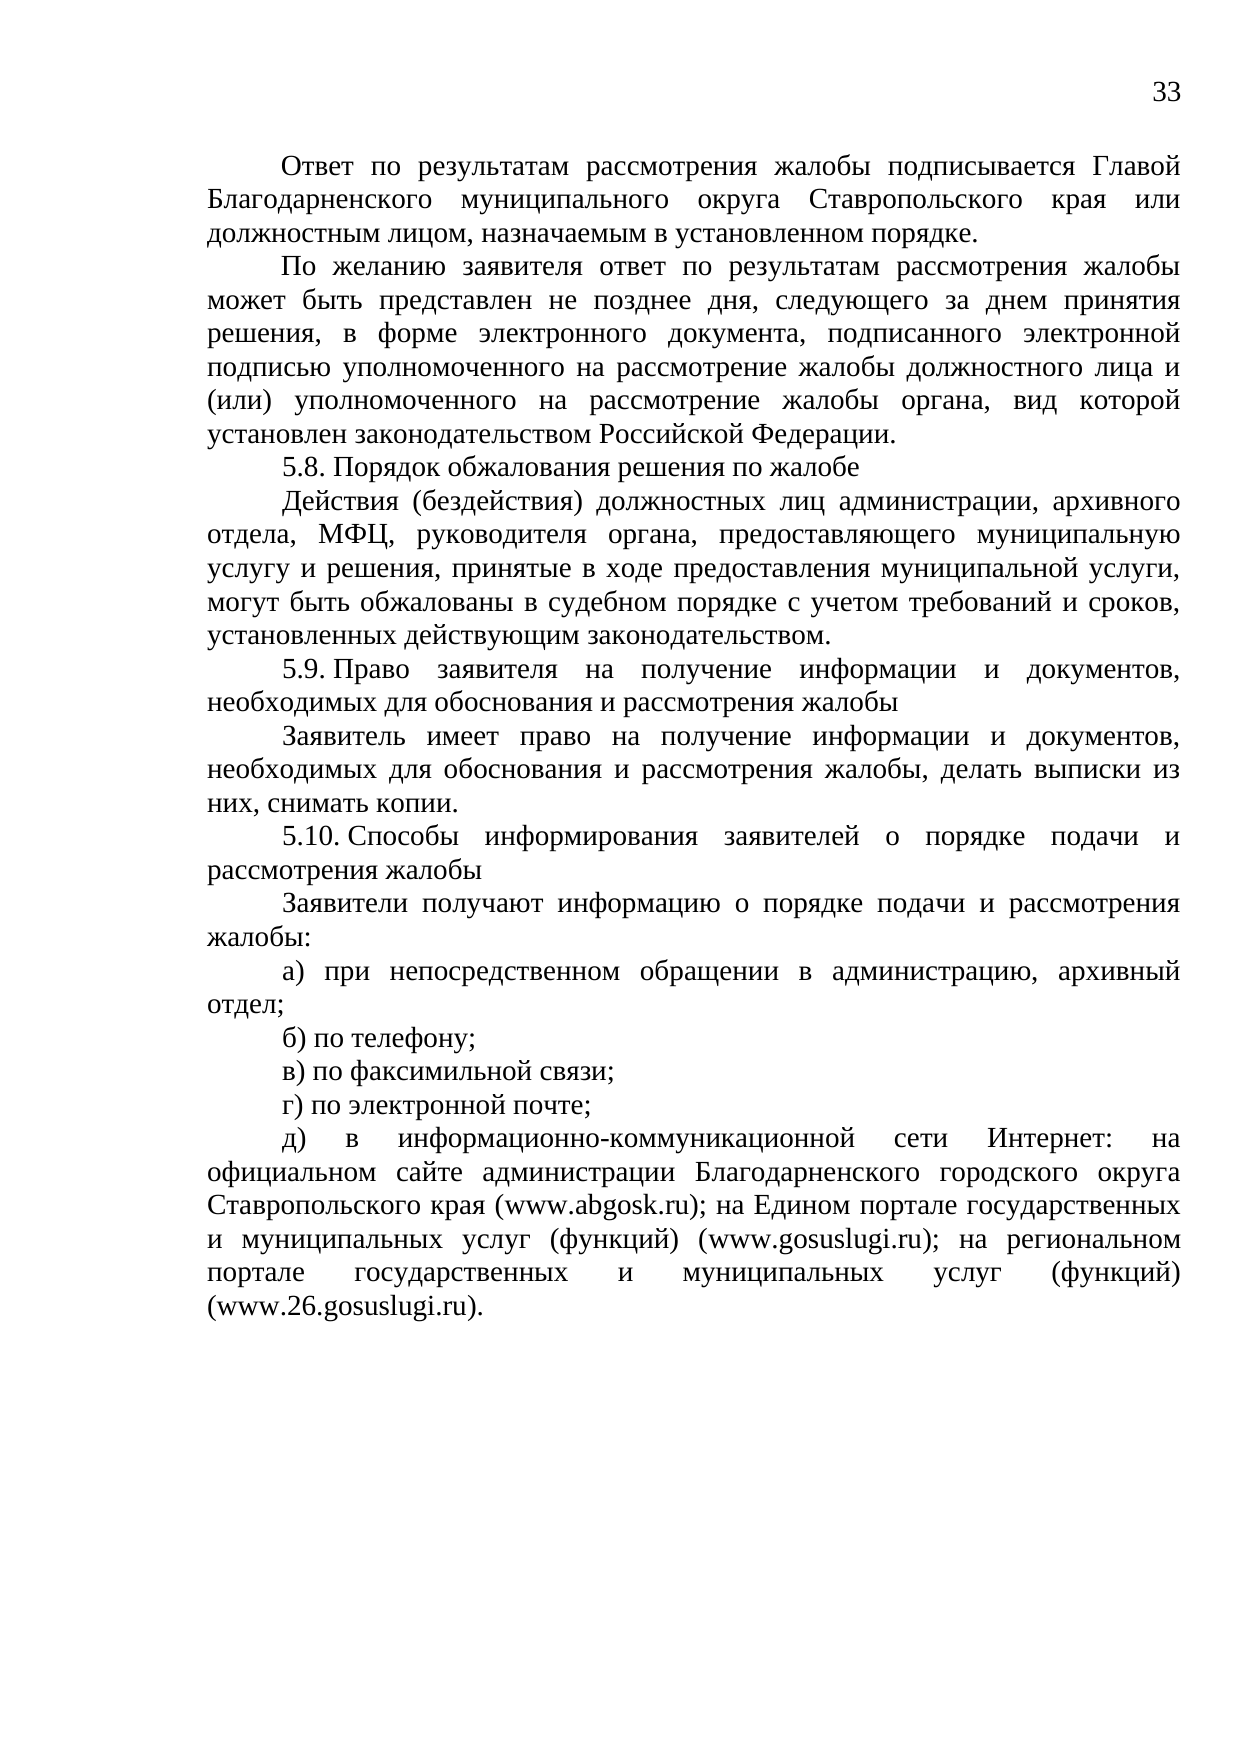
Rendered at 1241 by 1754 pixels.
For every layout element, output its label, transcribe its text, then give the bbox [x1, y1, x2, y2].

text б) по телефону; [207, 1020, 1181, 1053]
text Заявители получают информацию о порядке подачи и рассмотрения жалобы: [207, 886, 1181, 953]
text 5.9. Право заявителя на получение информации и документов, необходимых для обоснования и рассмотрения жалобы [207, 651, 1181, 718]
text 5.10. Способы информирования заявителей о порядке подачи и рассмотрения жалобы [207, 818, 1181, 886]
text 5.8. Порядок обжалования решения по жалобе [207, 449, 1181, 483]
text Ответ по результатам рассмотрения жалобы подписывается Главой Благодарненского муниципального округа Ставропольского края или должностным лицом, назначаемым в установленном порядке. [207, 148, 1181, 248]
text Действия (бездействия) должностных лиц администрации, архивного отдела, МФЦ, руководителя органа, предоставляющего муниципальную услугу и решения, принятые в ходе предоставления муниципальной услуги, могут быть обжалованы в судебном порядке с учетом требований и сроков, установленных действующим законодательством. [207, 483, 1181, 651]
text г) по электронной почте; [207, 1087, 1181, 1120]
text По желанию заявителя ответ по результатам рассмотрения жалобы может быть представлен не позднее дня, следующего за днем принятия решения, в форме электронного документа, подписанного электронной подписью уполномоченного на рассмотрение жалобы должностного лица и (или) уполномоченного на рассмотрение жалобы органа, вид которой установлен законодательством Российской Федерации. [207, 248, 1181, 449]
text д) в информационно-коммуникационной сети Интернет: на официальном сайте администрации Благодарненского городского округа Ставропольского края (www.abgosk.ru); на Едином портале государственных и муниципальных услуг (функций) (www.gosuslugi.ru); на региональном портале государственных и муниципальных услуг (функций) (www.26.gosuslugi.ru). [207, 1120, 1181, 1322]
text в) по факсимильной связи; [207, 1053, 1181, 1087]
text а) при непосредственном обращении в администрацию, архивный отдел; [207, 953, 1181, 1020]
text Заявитель имеет право на получение информации и документов, необходимых для обоснования и рассмотрения жалобы, делать выписки из них, снимать копии. [207, 718, 1181, 818]
